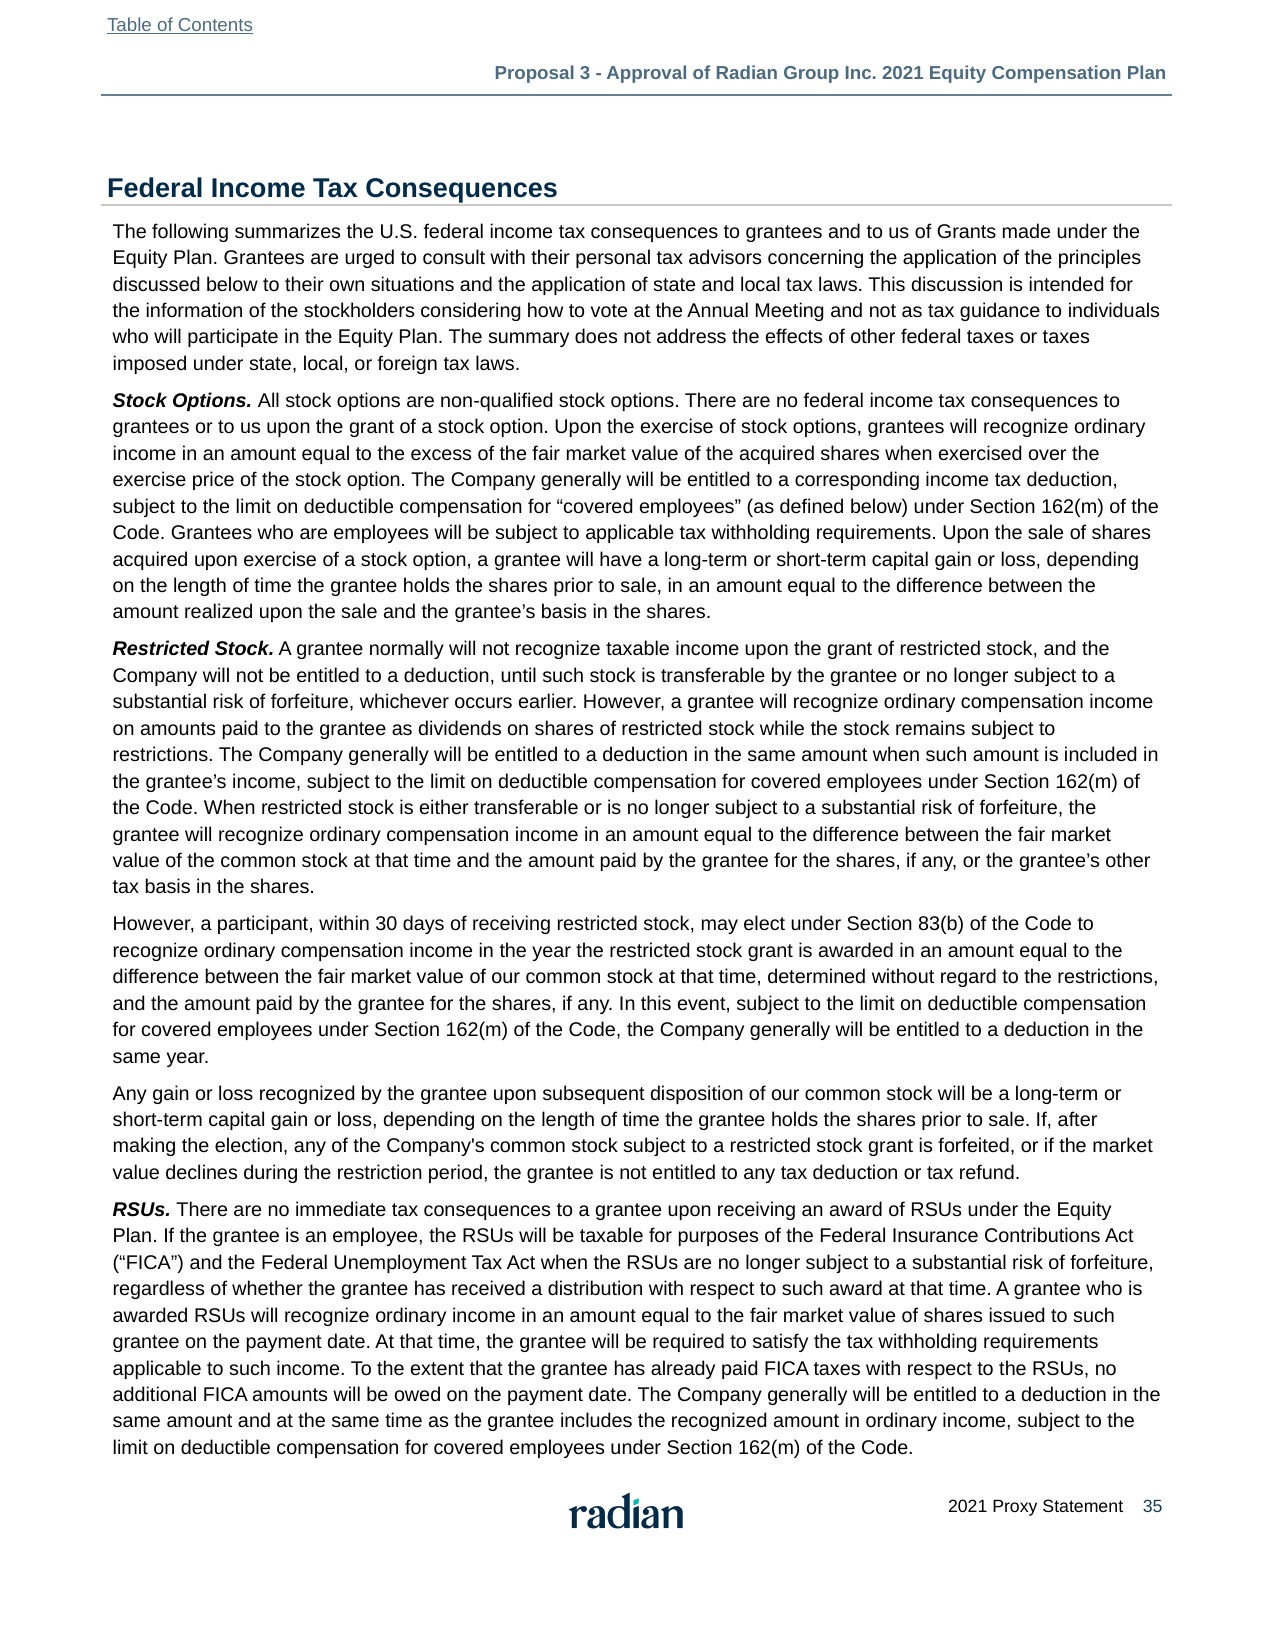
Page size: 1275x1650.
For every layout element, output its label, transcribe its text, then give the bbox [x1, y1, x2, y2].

text The following summarizes the U.S. federal income tax consequences to grantees and to us of Grants made under the Equity Plan. Grantees are urged to consult with their personal tax advisors concerning the application of the principles discussed below to their own situations and the application of state and local tax laws. This discussion is intended for the information of the stockholders considering how to vote at the Annual Meeting and not as tax guidance to individuals who will participate in the Equity Plan. The summary does not address the effects of other federal taxes or taxes imposed under state, local, or foreign tax laws. [112, 220, 1162, 374]
text Any gain or loss recognized by the grantee upon subsequent disposition of our common stock will be a long-term or short-term capital gain or loss, depending on the length of time the grantee holds the shares prior to sale. If, after making the election, any of the Company's common stock subject to a restricted stock grant is forfeited, or if the market value declines during the restriction period, the grantee is not entitled to any tax deduction or tax refund. [112, 1082, 1162, 1183]
text However, a participant, within 30 days of receiving restricted stock, may elect under Section 83(b) of the Code to recognize ordinary compensation income in the year the restricted stock grant is awarded in an amount equal to the difference between the fair market value of our common stock at that time, determined without regard to the restrictions, and the amount paid by the grantee for the shares, if any. In this event, subject to the limit on deductible compensation for covered employees under Section 162(m) of the Code, the Company generally will be entitled to a deduction in the same year. [112, 913, 1162, 1067]
text RSUs. There are no immediate tax consequences to a grantee upon receiving an award of RSUs under the Equity Plan. If the grantee is an employee, the RSUs will be taxable for purposes of the Federal Insurance Contributions Act (“FICA”) and the Federal Unemployment Tax Act when the RSUs are no longer subject to a substantial risk of forfeiture, regardless of whether the grantee has received a distribution with respect to such award at that time. A grantee who is awarded RSUs will recognize ordinary income in an amount equal to the fair market value of shares issued to such grantee on the payment date. At that time, the grantee will be required to satisfy the tax withholding requirements applicable to such income. To the extent that the grantee has already paid FICA taxes with respect to the RSUs, no additional FICA amounts will be owed on the payment date. The Company generally will be entitled to a deduction in the same amount and at the same time as the grantee includes the recognized amount in ordinary income, subject to the limit on deductible compensation for covered employees under Section 162(m) of the Code. [112, 1198, 1162, 1458]
text Restricted Stock. A grantee normally will not recognize taxable income upon the grant of restricted stock, and the Company will not be entitled to a deduction, until such stock is transferable by the grantee or no longer subject to a substantial risk of forfeiture, whichever occurs earlier. However, a grantee will recognize ordinary compensation income on amounts paid to the grantee as dividends on shares of restricted stock while the stock remains subject to restrictions. The Company generally will be entitled to a deduction in the same amount when such amount is included in the grantee’s income, subject to the limit on deductible compensation for covered employees under Section 162(m) of the Code. When restricted stock is either transferable or is no longer subject to a substantial risk of forfeiture, the grantee will recognize ordinary compensation income in an amount equal to the difference between the fair market value of the common stock at that time and the amount paid by the grantee for the shares, if any, or the grantee’s other tax basis in the shares. [112, 638, 1162, 898]
picture [547, 1476, 704, 1534]
table_header Federal Income Tax Consequences [101, 168, 1172, 203]
text Stock Options. All stock options are non-qualified stock options. There are no federal income tax consequences to grantees or to us upon the grant of a stock option. Upon the exercise of stock options, grantees will recognize ordinary income in an amount equal to the excess of the fair market value of the acquired shares when exercised over the exercise price of the stock option. The Company generally will be entitled to a corresponding income tax deduction, subject to the limit on deductible compensation for “covered employees” (as defined below) under Section 162(m) of the Code. Grantees who are employees will be subject to applicable tax withholding requirements. Upon the sale of shares acquired upon exercise of a stock option, a grantee will have a long-term or short-term capital gain or loss, depending on the length of time the grantee holds the shares prior to sale, in an amount equal to the difference between the amount realized upon the sale and the grantee’s basis in the shares. [112, 389, 1162, 623]
